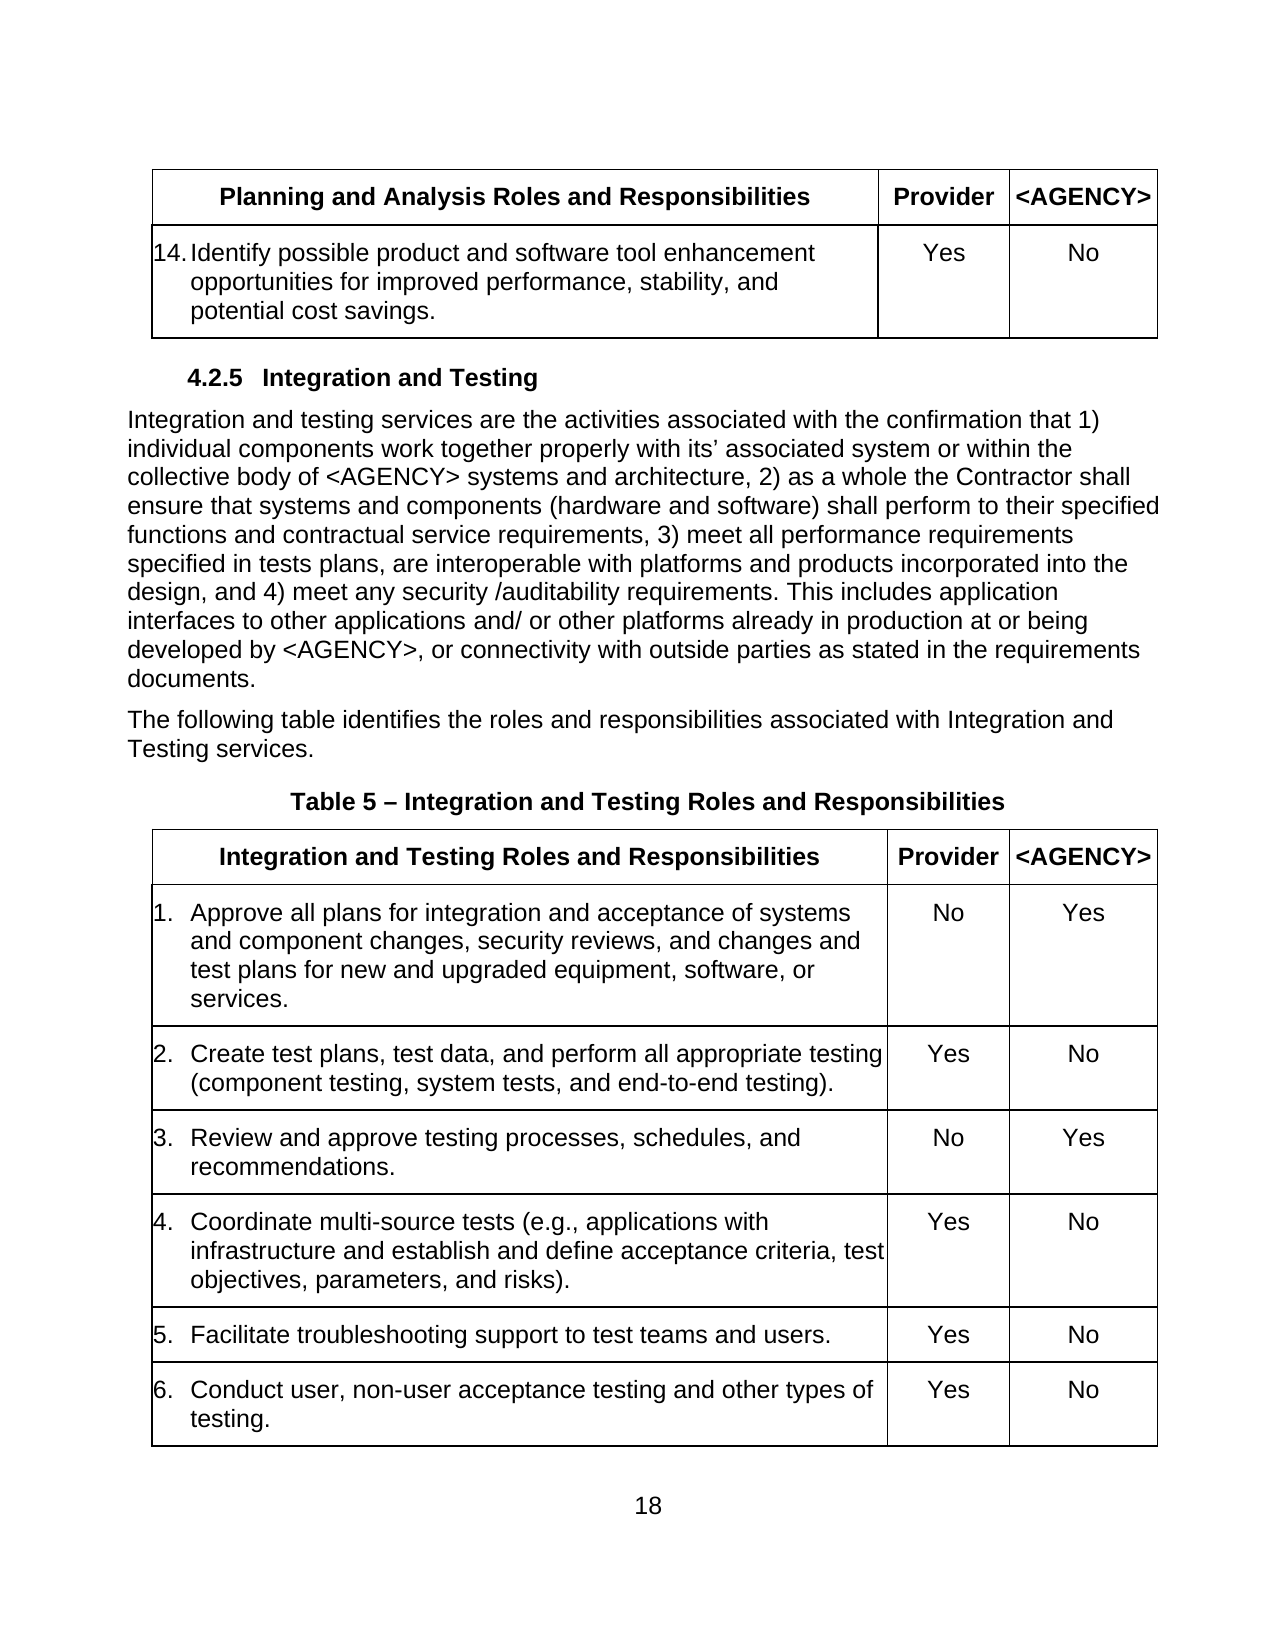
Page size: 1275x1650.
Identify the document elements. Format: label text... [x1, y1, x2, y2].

table_cell No [888, 885, 1009, 1025]
table_header Provider [879, 170, 1009, 224]
table_cell No [1010, 1027, 1157, 1109]
table_cell Yes [888, 1363, 1009, 1445]
table_cell Facilitate troubleshooting support to test teams and users. [153, 1308, 887, 1361]
table_cell Review and approve testing processes, schedules, and recommendations. [153, 1111, 887, 1193]
table_header Planning and Analysis Roles and Responsibilities [153, 170, 878, 224]
text Integration and testing services are the activities associated with the confirmation that 1) individual components work together properly with its’ associated system or within the collective body of <AGENCY> systems and architecture, 2) as a whole the Contractor shall ensure that systems and components (hardware and software) shall perform to their specified functions and contractual service requirements, 3) meet all performance requirements specified in tests plans, are interoperable with platforms and products incorporated into the design, and 4) meet any security /auditability requirements. This includes application interfaces to other applications and/ or other platforms already in production at or being developed by <AGENCY>, or connectivity with outside parties as stated in the requirements documents. [127, 405, 1169, 692]
table_cell Yes [888, 1195, 1009, 1306]
table_cell Create test plans, test data, and perform all appropriate testing (component testing, system tests, and end-to-end testing). [153, 1027, 887, 1109]
table_cell No [1010, 1195, 1157, 1306]
subtitle Integration and Testing [187, 363, 1169, 392]
table_cell No [1010, 1308, 1157, 1361]
table_cell Yes [888, 1308, 1009, 1361]
table_header <AGENCY> [1010, 170, 1157, 224]
table_header Provider [888, 830, 1009, 884]
table_cell No [1010, 1363, 1157, 1445]
table_header <AGENCY> [1010, 830, 1157, 884]
table_cell No [1010, 226, 1157, 337]
table_cell Identify possible product and software tool enhancement opportunities for improved performance, stability, and potential cost savings. [153, 226, 877, 337]
table_cell Coordinate multi-source tests (e.g., applications with infrastructure and establish and define acceptance criteria, test objectives, parameters, and risks). [153, 1195, 887, 1306]
table_header Integration and Testing Roles and Responsibilities [153, 830, 887, 884]
text The following table identifies the roles and responsibilities associated with Integration and Testing services. [127, 705, 1169, 762]
table_cell No [888, 1111, 1009, 1193]
table_cell Approve all plans for integration and acceptance of systems and component changes, security reviews, and changes and test plans for new and upgraded equipment, software, or services. [153, 885, 887, 1025]
table_cell Yes [888, 1027, 1009, 1109]
table_cell Yes [1010, 885, 1157, 1025]
table_cell Conduct user, non-user acceptance testing and other types of testing. [153, 1363, 887, 1445]
table_cell Yes [1010, 1111, 1157, 1193]
table_cell Yes [879, 226, 1009, 337]
